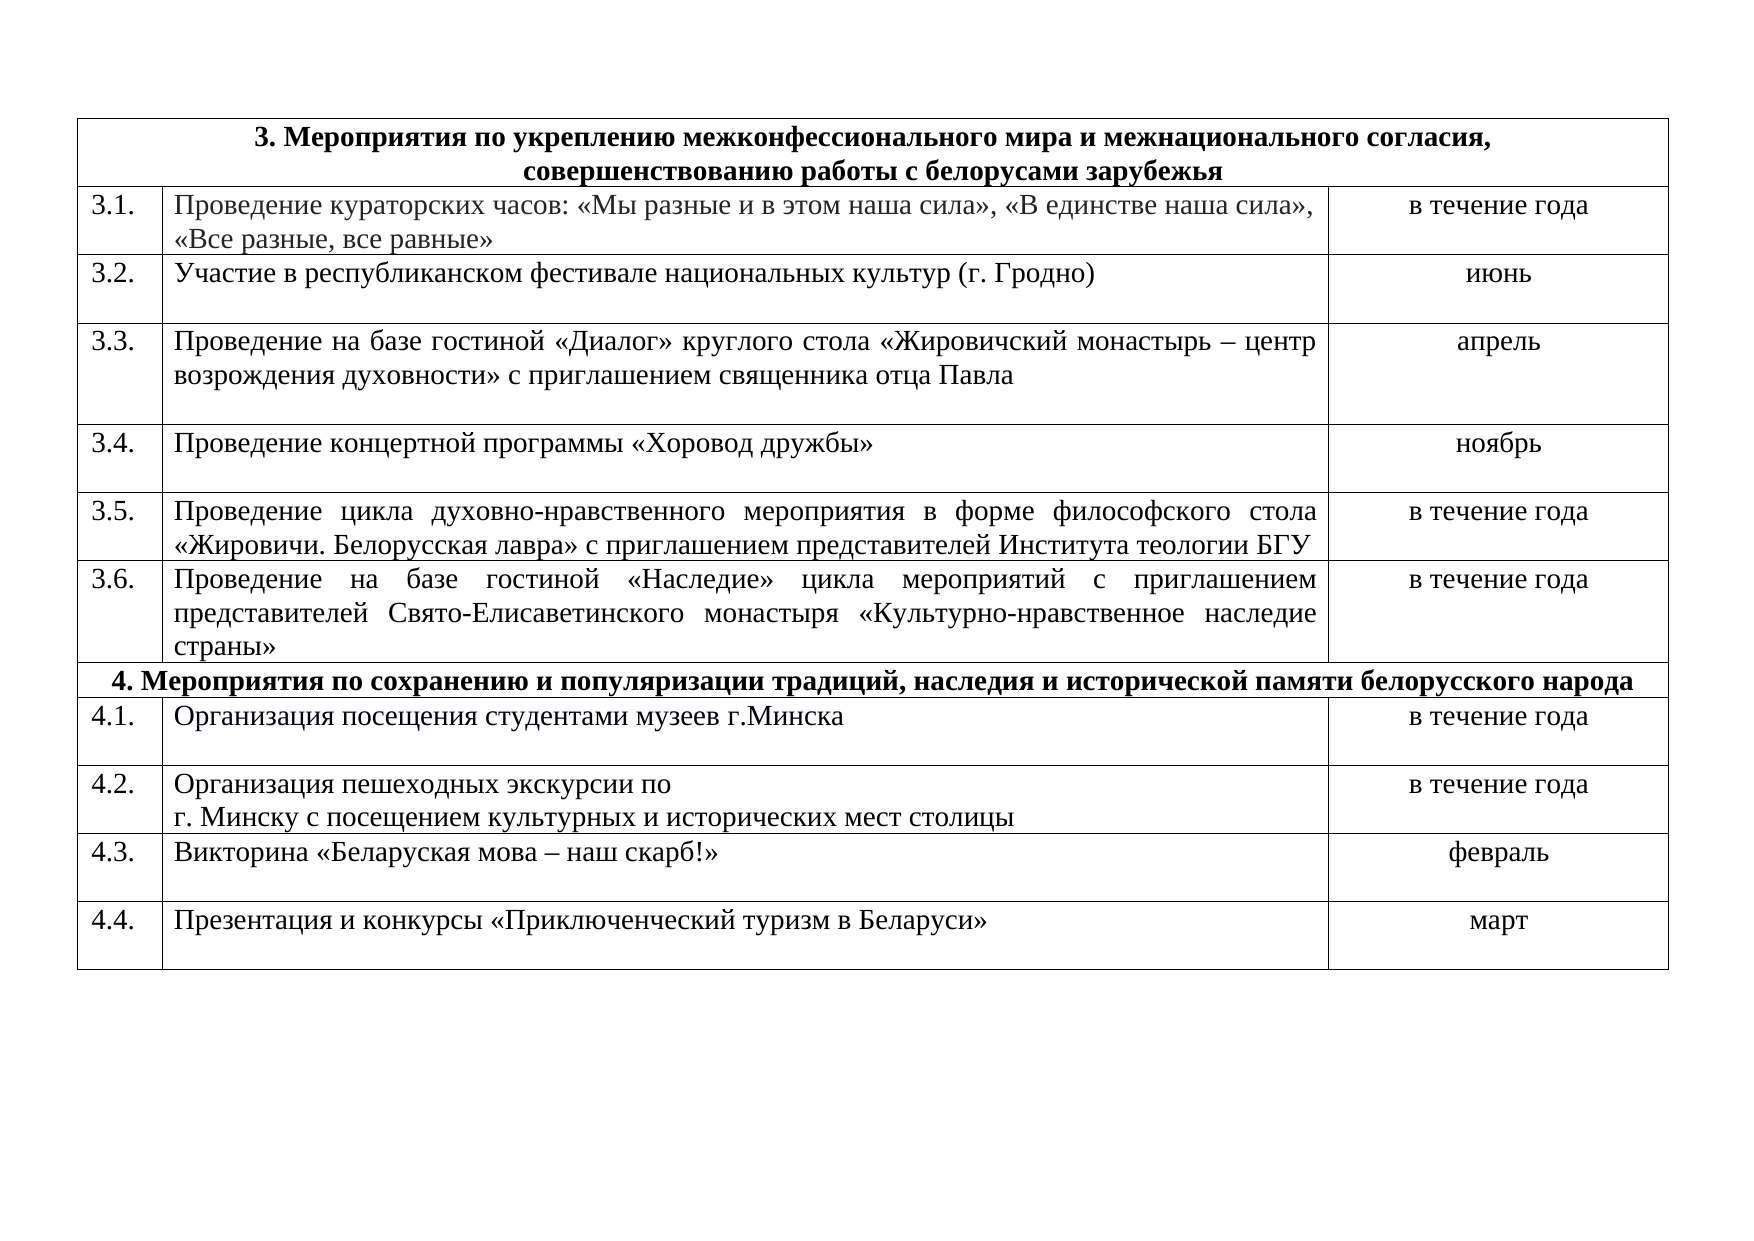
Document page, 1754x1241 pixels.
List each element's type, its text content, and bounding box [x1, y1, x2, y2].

table_cell [78, 902, 162, 969]
table_cell февраль [1329, 834, 1668, 901]
table_cell в течение года [1329, 766, 1668, 833]
table_cell [78, 698, 162, 765]
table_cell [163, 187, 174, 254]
table_cell [78, 493, 162, 560]
table_cell в течение года [1329, 561, 1668, 662]
table_cell июнь [1329, 255, 1668, 322]
table_cell 3. Мероприятия по укреплению межконфессионального мира и межнационального согласия, совершенствованию работы с белорусами зарубежья [78, 119, 1668, 186]
table_cell апрель [1329, 324, 1668, 424]
table_cell [78, 324, 162, 424]
table_cell Организация пешеходных экскурсии по г. Минску с посещением культурных и исторических мест столицы [163, 766, 1328, 833]
table_cell Презентация и конкурсы «Приключенческий туризм в Беларуси» [163, 902, 1328, 969]
table_cell Проведение концертной программы «Хоровод дружбы» [163, 425, 1328, 492]
table_cell Викторина «Беларуская мова – наш скарб!» [163, 834, 1328, 901]
table_cell в течение года [1329, 698, 1668, 765]
table_cell Проведение на базе гостиной «Наследие» цикла мероприятий с приглашением представителей Свято-Елисаветинского монастыря «Культурно-нравственное наследие страны» [163, 561, 1328, 662]
table_cell в течение года [1329, 187, 1668, 254]
table_cell [78, 187, 162, 254]
table_cell [78, 561, 162, 662]
table_cell март [1329, 902, 1668, 969]
table_cell ноябрь [1329, 425, 1668, 492]
table_cell Проведение кураторских часов: «Мы разные и в этом наша сила», «В единстве наша сила», «Все разные, все равные» [494, 187, 1328, 254]
table_cell Проведение цикла духовно-нравственного мероприятия в форме философского стола «Жировичи. Белорусская лавра» с приглашением представителей Института теологии БГУ [163, 493, 1328, 560]
table_cell 4. Мероприятия по сохранению и популяризации традиций, наследия и исторической памяти белорусского народа [78, 663, 1668, 697]
table_cell Организация посещения студентами музеев г.Минска [163, 698, 1328, 765]
table_cell [78, 425, 162, 492]
table_cell [78, 255, 162, 322]
table_cell [78, 766, 162, 833]
table_cell [78, 834, 162, 901]
table_cell Участие в республиканском фестивале национальных культур (г. Гродно) [163, 255, 1328, 322]
table_cell в течение года [1329, 493, 1668, 560]
table_cell Проведение на базе гостиной «Диалог» круглого стола «Жировичский монастырь – центр возрождения духовности» с приглашением священника отца Павла [163, 324, 1328, 424]
